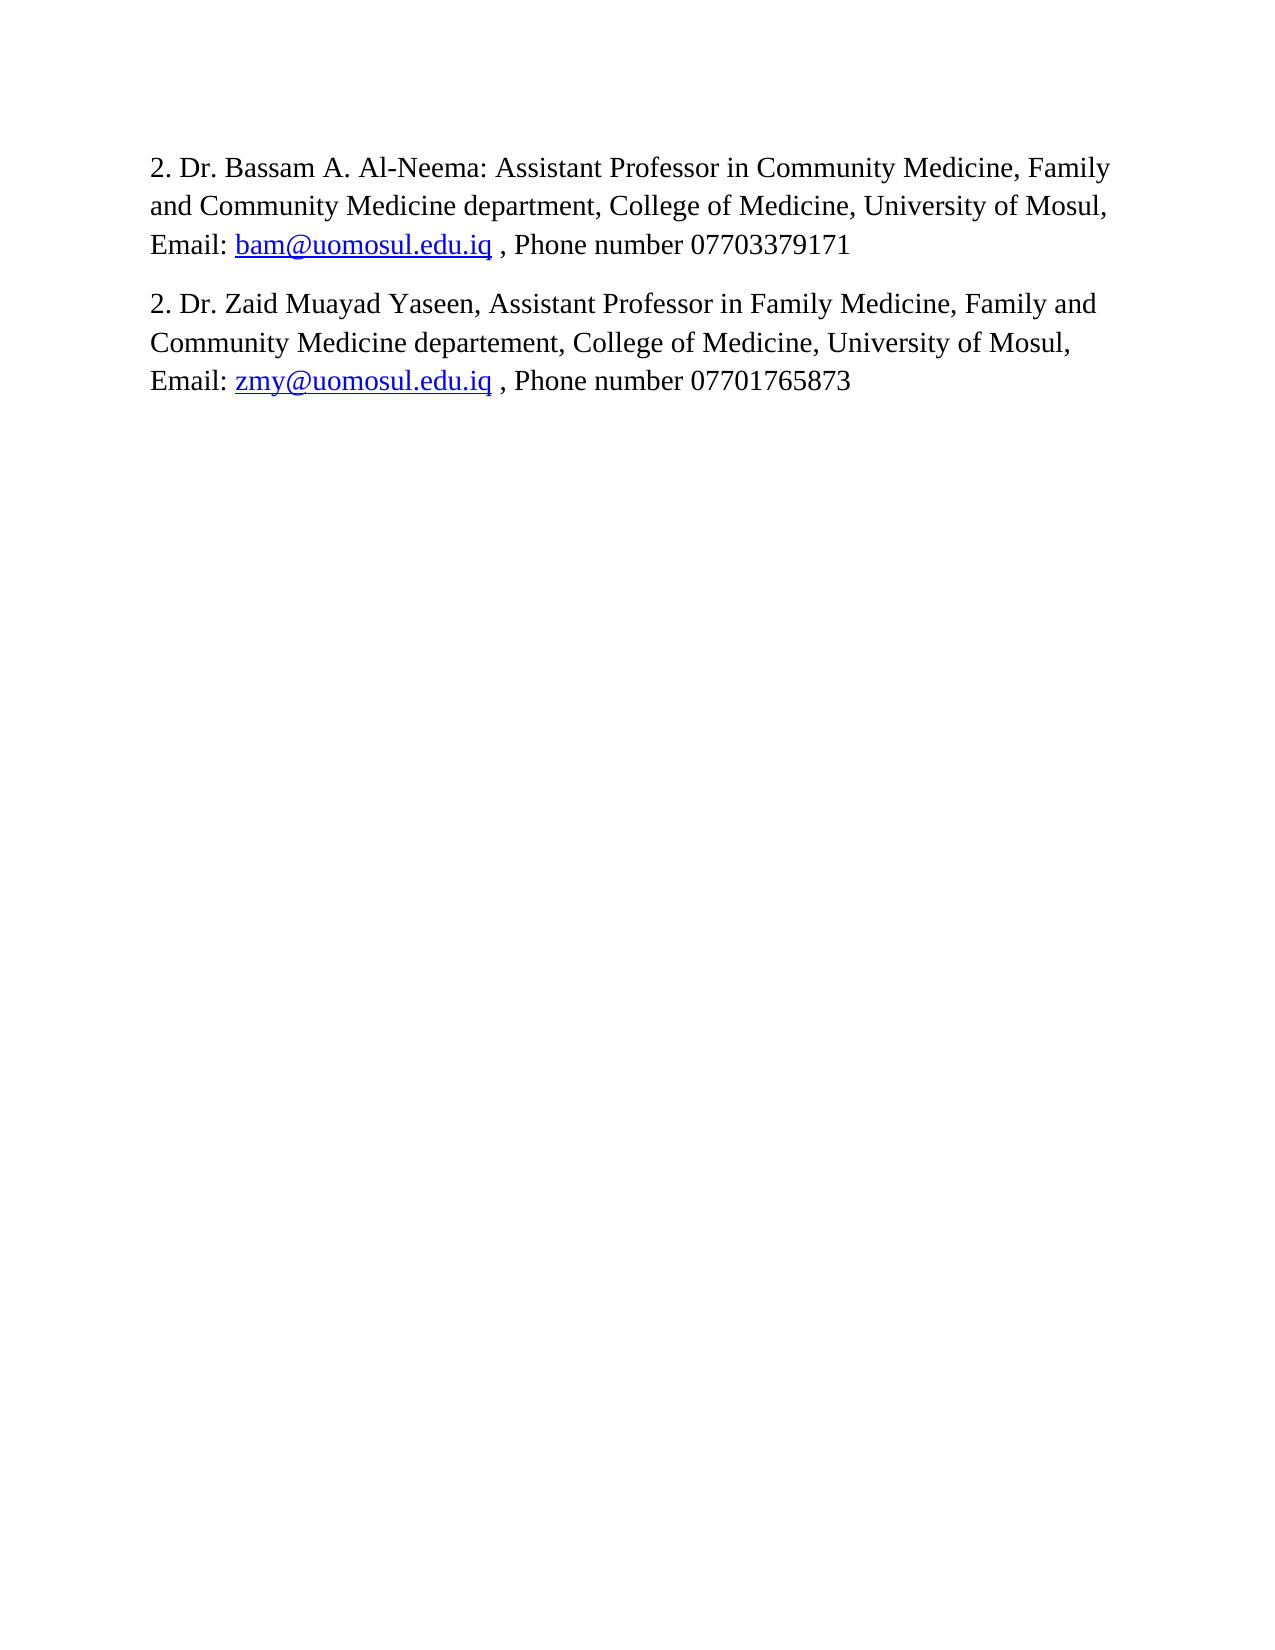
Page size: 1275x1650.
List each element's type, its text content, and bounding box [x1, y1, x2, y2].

text 2. Dr. Zaid Muayad Yaseen, Assistant Professor in Family Medicine, Family and Community Medicine departement, College of Medicine, University of Mosul, Email: zmy@uomosul.edu.iq , Phone number 07701765873 [150, 286, 1125, 397]
text 2. Dr. Bassam A. Al-Neema: Assistant Professor in Community Medicine, Family and Community Medicine department, College of Medicine, University of Mosul, Email: bam@uomosul.edu.iq , Phone number 07703379171 [150, 150, 1125, 261]
